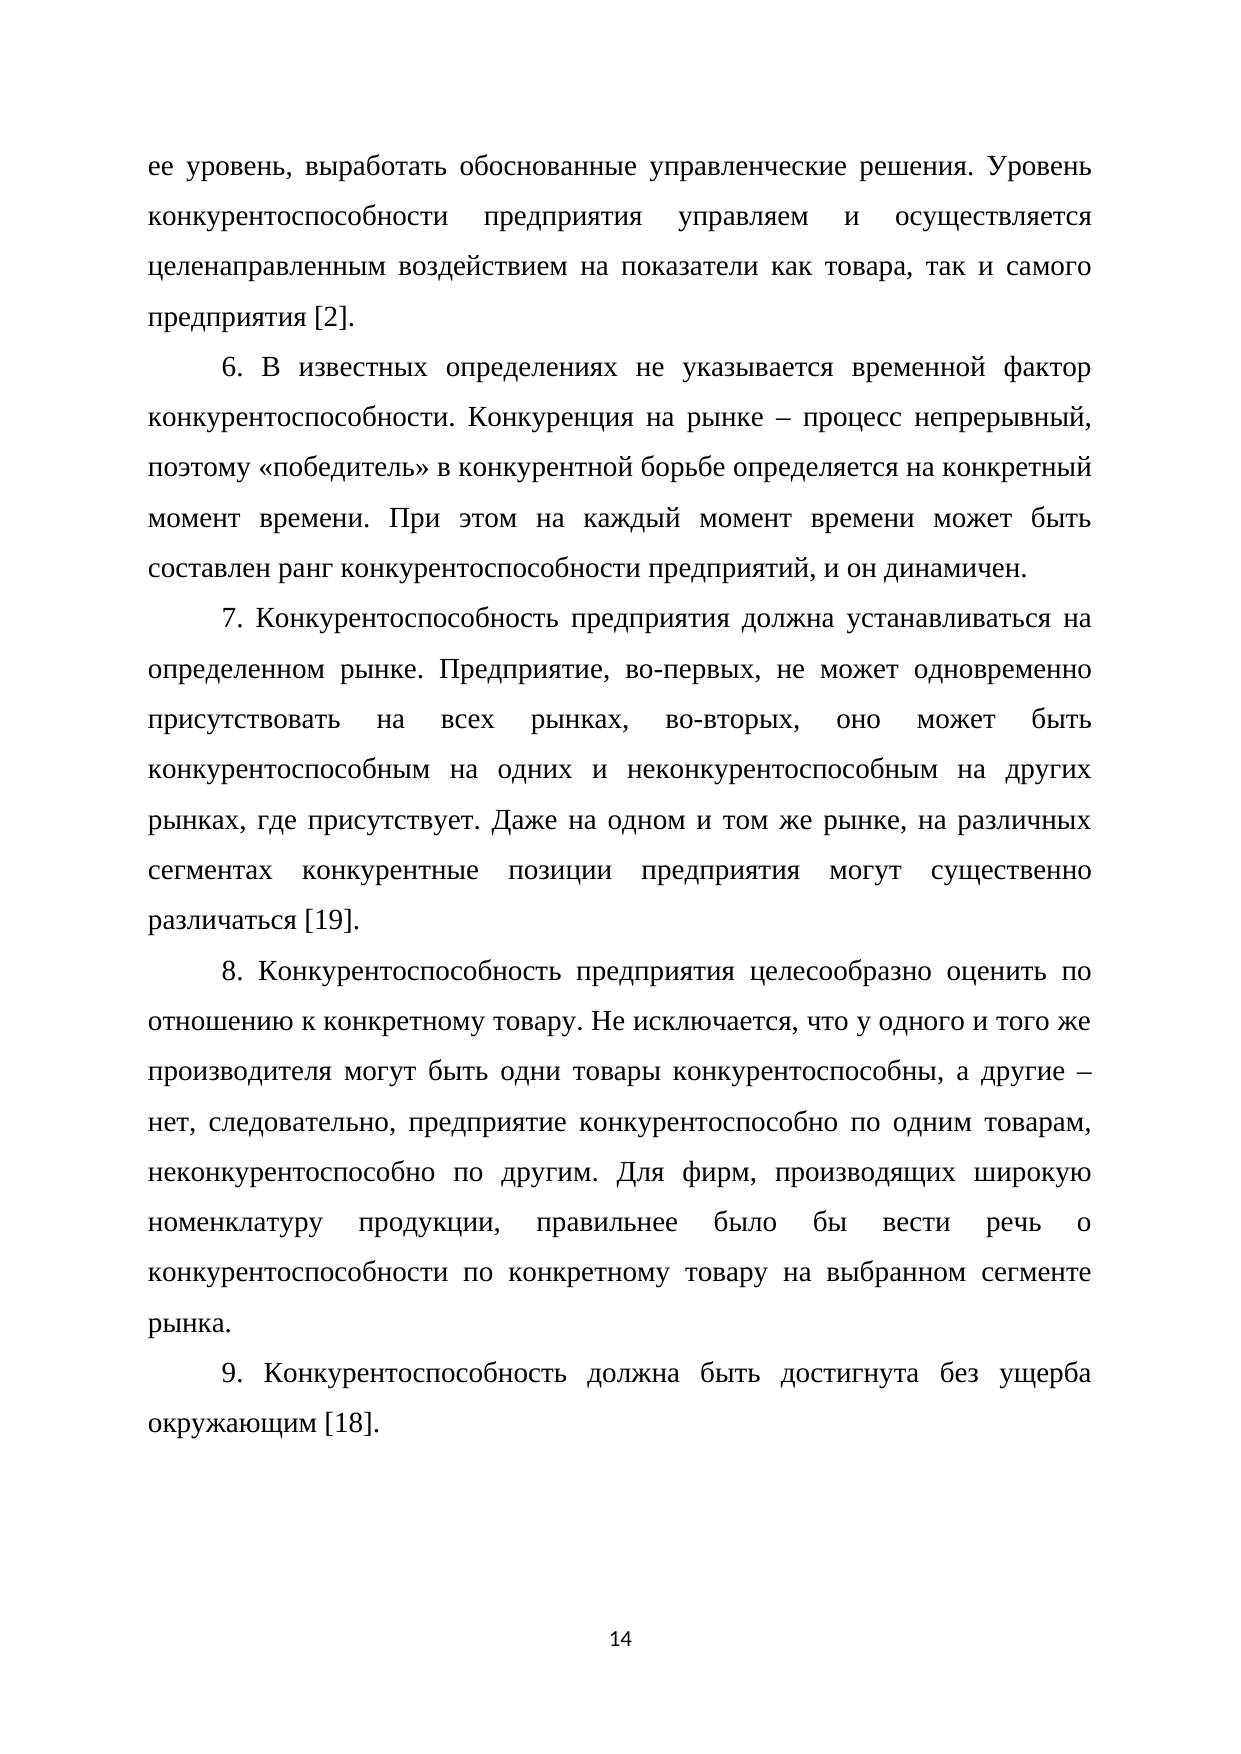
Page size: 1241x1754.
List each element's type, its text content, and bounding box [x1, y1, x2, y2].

text 9. Конкурентоспособность должна быть достигнута без ущерба окружающим [18]. [148, 1355, 1092, 1439]
text 8. Конкурентоспособность предприятия целесообразно оценить по отношению к конкретному товару. Не исключается, что у одного и того же производителя могут быть одни товары конкурентоспособны, а другие – нет, следовательно, предприятие конкурентоспособно по одним товарам, неконкурентоспособно по другим. Для фирм, производящих широкую номенклатуру продукции, правильнее было бы вести речь о конкурентоспособности по конкретному товару на выбранном сегменте рынка. [148, 953, 1092, 1338]
text 6. В известных определениях не указывается временной фактор конкурентоспособности. Конкуренция на рынке – процесс непрерывный, поэтому «победитель» в конкурентной борьбе определяется на конкретный момент времени. При этом на каждый момент времени может быть составлен ранг конкурентоспособности предприятий, и он динамичен. [148, 349, 1092, 584]
text 7. Конкурентоспособность предприятия должна устанавливаться на определенном рынке. Предприятие, во-первых, не может одновременно присутствовать на всех рынках, во-вторых, оно может быть конкурентоспособным на одних и неконкурентоспособным на других рынках, где присутствует. Даже на одном и том же рынке, на различных сегментах конкурентные позиции предприятия могут существенно различаться [19]. [148, 601, 1092, 936]
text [148, 148, 1092, 332]
